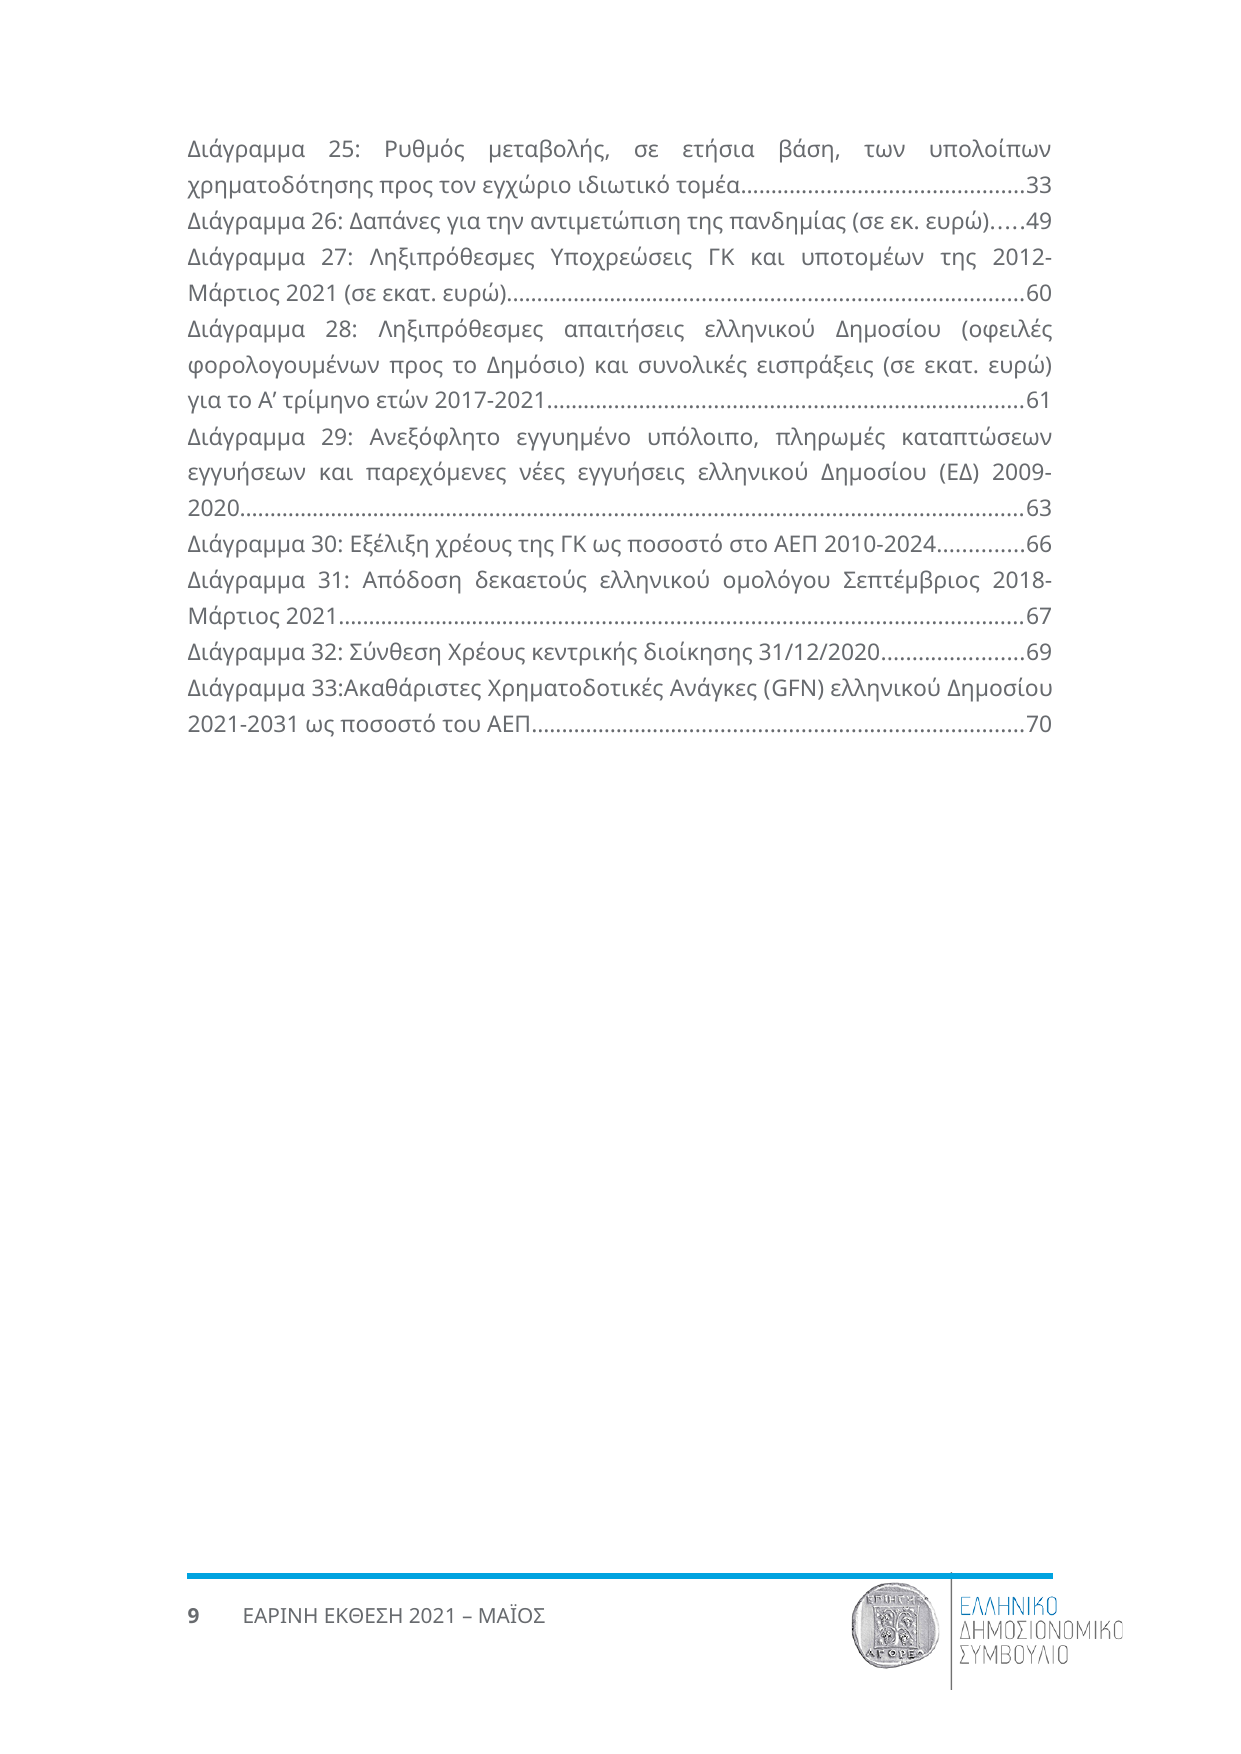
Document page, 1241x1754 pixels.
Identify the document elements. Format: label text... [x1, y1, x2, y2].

text Διάγραμμα 28: Ληξιπρόθεσμες απαιτήσεις ελληνικού Δημοσίου (οφειλές φορολογουμένων προς το Δημόσιο) και συνολικές εισπράξεις (σε εκατ. ευρώ) για το Α’ τρίμηνο ετών 2017-2021. 61 [187, 313, 1053, 416]
text Διάγραμμα 26: Δαπάνες για την αντιμετώπιση της πανδημίας (σε εκ. ευρώ) 49 [187, 205, 1053, 236]
text Διάγραμμα 31: Απόδοση δεκαετούς ελληνικού ομολόγου Σεπτέμβριος 2018- Μάρτιος 2021 67 [187, 564, 1053, 631]
text Διάγραμμα 27: Ληξιπρόθεσμες Υποχρεώσεις ΓΚ και υποτομέων της 2012- Μάρτιος 2021 (σε εκατ. ευρώ) 60 [187, 241, 1053, 308]
text Διάγραμμα 25: Ρυθμός μεταβολής, σε ετήσια βάση, των υπολοίπων χρηματοδότησης προς τον εγχώριο ιδιωτικό τομέα 33 [187, 133, 1053, 200]
picture [851, 1572, 1123, 1690]
text Διάγραμμα 33:Ακαθάριστες Χρηματοδοτικές Ανάγκες (GFN) ελληνικού Δημοσίου 2021-2031 ως ποσοστό του ΑΕΠ 70 [187, 672, 1053, 739]
text Διάγραμμα 30: Εξέλιξη χρέους της ΓΚ ως ποσοστό στο ΑΕΠ 2010-2024 66 [187, 528, 1053, 559]
text Διάγραμμα 29: Ανεξόφλητο εγγυημένο υπόλοιπο, πληρωμές καταπτώσεων εγγυήσεων και παρεχόμενες νέες εγγυήσεις ελληνικού Δημοσίου (ΕΔ) 2009- 2020 63 [187, 420, 1053, 523]
text Διάγραμμα 32: Σύνθεση Χρέους κεντρικής διοίκησης 31/12/2020 69 [187, 636, 1053, 667]
